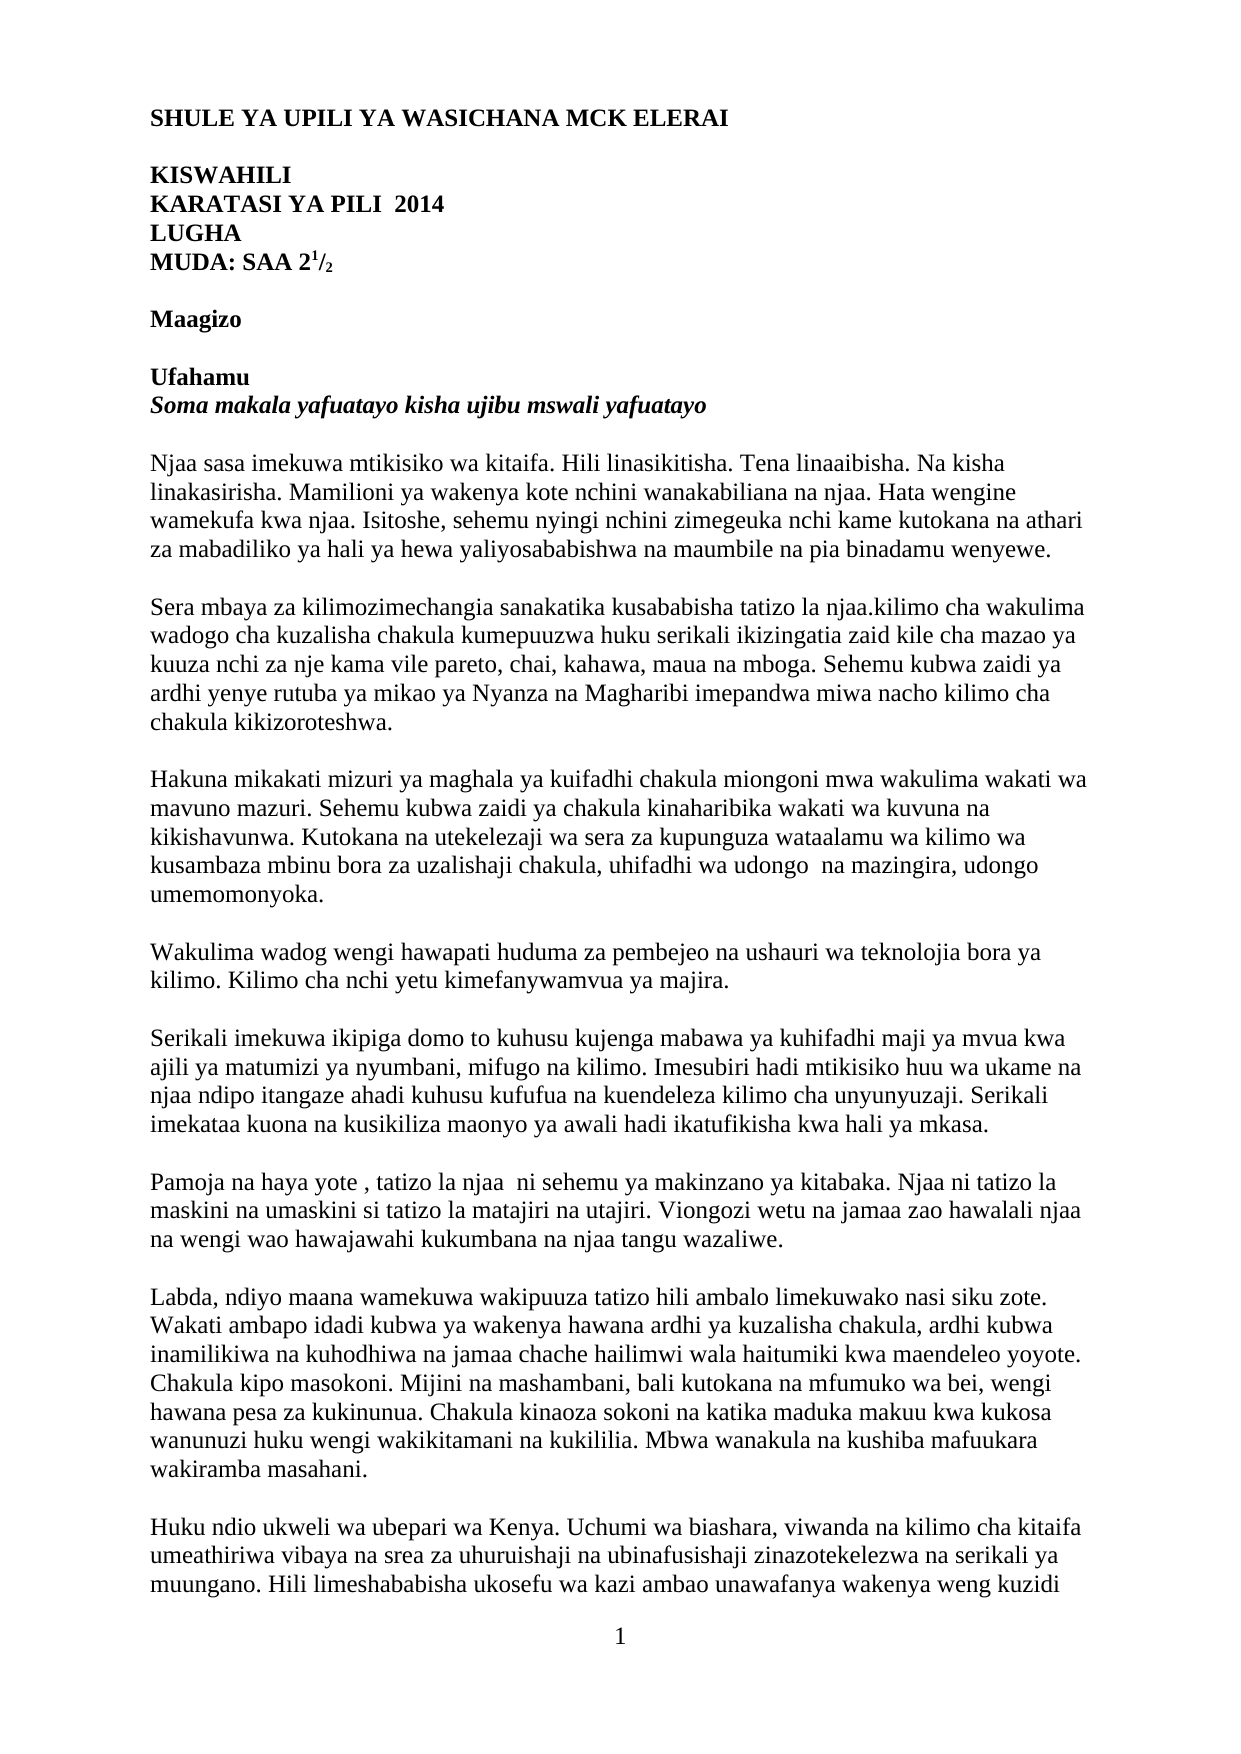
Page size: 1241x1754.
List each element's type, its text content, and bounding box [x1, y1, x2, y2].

text Sera mbaya za kilimozimechangia sanakatika kusababisha tatizo la njaa.kilimo cha wakulima wadogo cha kuzalisha chakula kumepuuzwa huku serikali ikizingatia zaid kile cha mazao ya kuuza nchi za nje kama vile pareto, chai, kahawa, maua na mboga. Sehemu kubwa zaidi ya ardhi yenye rutuba ya mikao ya Nyanza na Magharibi imepandwa miwa nacho kilimo cha chakula kikizoroteshwa. [150, 592, 1090, 736]
text KISWAHILI [150, 161, 1090, 189]
text LUGHA [150, 218, 1090, 247]
text Njaa sasa imekuwa mtikisiko wa kitaifa. Hili linasikitisha. Tena linaaibisha. Na kisha linakasirisha. Mamilioni ya wakenya kote nchini wanakabiliana na njaa. Hata wengine wamekufa kwa njaa. Isitoshe, sehemu nyingi nchini zimegeuka nchi kame kutokana na athari za mabadiliko ya hali ya hewa yaliyosababishwa na maumbile na pia binadamu wenyewe. [150, 448, 1090, 563]
text Soma makala yafuatayo kisha ujibu mswali yafuatayo [150, 391, 1090, 419]
text Ufahamu [150, 362, 1090, 391]
text Hakuna mikakati mizuri ya maghala ya kuifadhi chakula miongoni mwa wakulima wakati wa mavuno mazuri. Sehemu kubwa zaidi ya chakula kinaharibika wakati wa kuvuna na kikishavunwa. Kutokana na utekelezaji wa sera za kupunguza wataalamu wa kilimo wa kusambaza mbinu bora za uzalishaji chakula, uhifadhi wa udongo na mazingira, udongo umemomonyoka. [150, 764, 1090, 908]
text Wakulima wadog wengi hawapati huduma za pembejeo na ushauri wa teknolojia bora ya kilimo. Kilimo cha nchi yetu kimefanywamvua ya majira. [150, 937, 1090, 994]
text Maagizo [150, 304, 1090, 333]
text SHULE YA UPILI YA WASICHANA MCK ELERAI [150, 103, 1090, 132]
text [150, 1512, 1090, 1598]
text Serikali imekuwa ikipiga domo to kuhusu kujenga mabawa ya kuhifadhi maji ya mvua kwa ajili ya matumizi ya nyumbani, mifugo na kilimo. Imesubiri hadi mtikisiko huu wa ukame na njaa ndipo itangaze ahadi kuhusu kufufua na kuendeleza kilimo cha unyunyuzaji. Serikali imekataa kuona na kusikiliza maonyo ya awali hadi ikatufikisha kwa hali ya mkasa. [150, 1023, 1090, 1138]
text MUDA: SAA 21/2 [150, 247, 1090, 276]
text Pamoja na haya yote , tatizo la njaa ni sehemu ya makinzano ya kitabaka. Njaa ni tatizo la maskini na umaskini si tatizo la matajiri na utajiri. Viongozi wetu na jamaa zao hawalali njaa na wengi wao hawajawahi kukumbana na njaa tangu wazaliwe. [150, 1167, 1090, 1253]
text KARATASI YA PILI 2014 [150, 189, 1090, 218]
text Labda, ndiyo maana wamekuwa wakipuuza tatizo hili ambalo limekuwako nasi siku zote. Wakati ambapo idadi kubwa ya wakenya hawana ardhi ya kuzalisha chakula, ardhi kubwa inamilikiwa na kuhodhiwa na jamaa chache hailimwi wala haitumiki kwa maendeleo yoyote. Chakula kipo masokoni. Mijini na mashambani, bali kutokana na mfumuko wa bei, wengi hawana pesa za kukinunua. Chakula kinaoza sokoni na katika maduka makuu kwa kukosa wanunuzi huku wengi wakikitamani na kukililia. Mbwa wanakula na kushiba mafuukara wakiramba masahani. [150, 1282, 1090, 1483]
